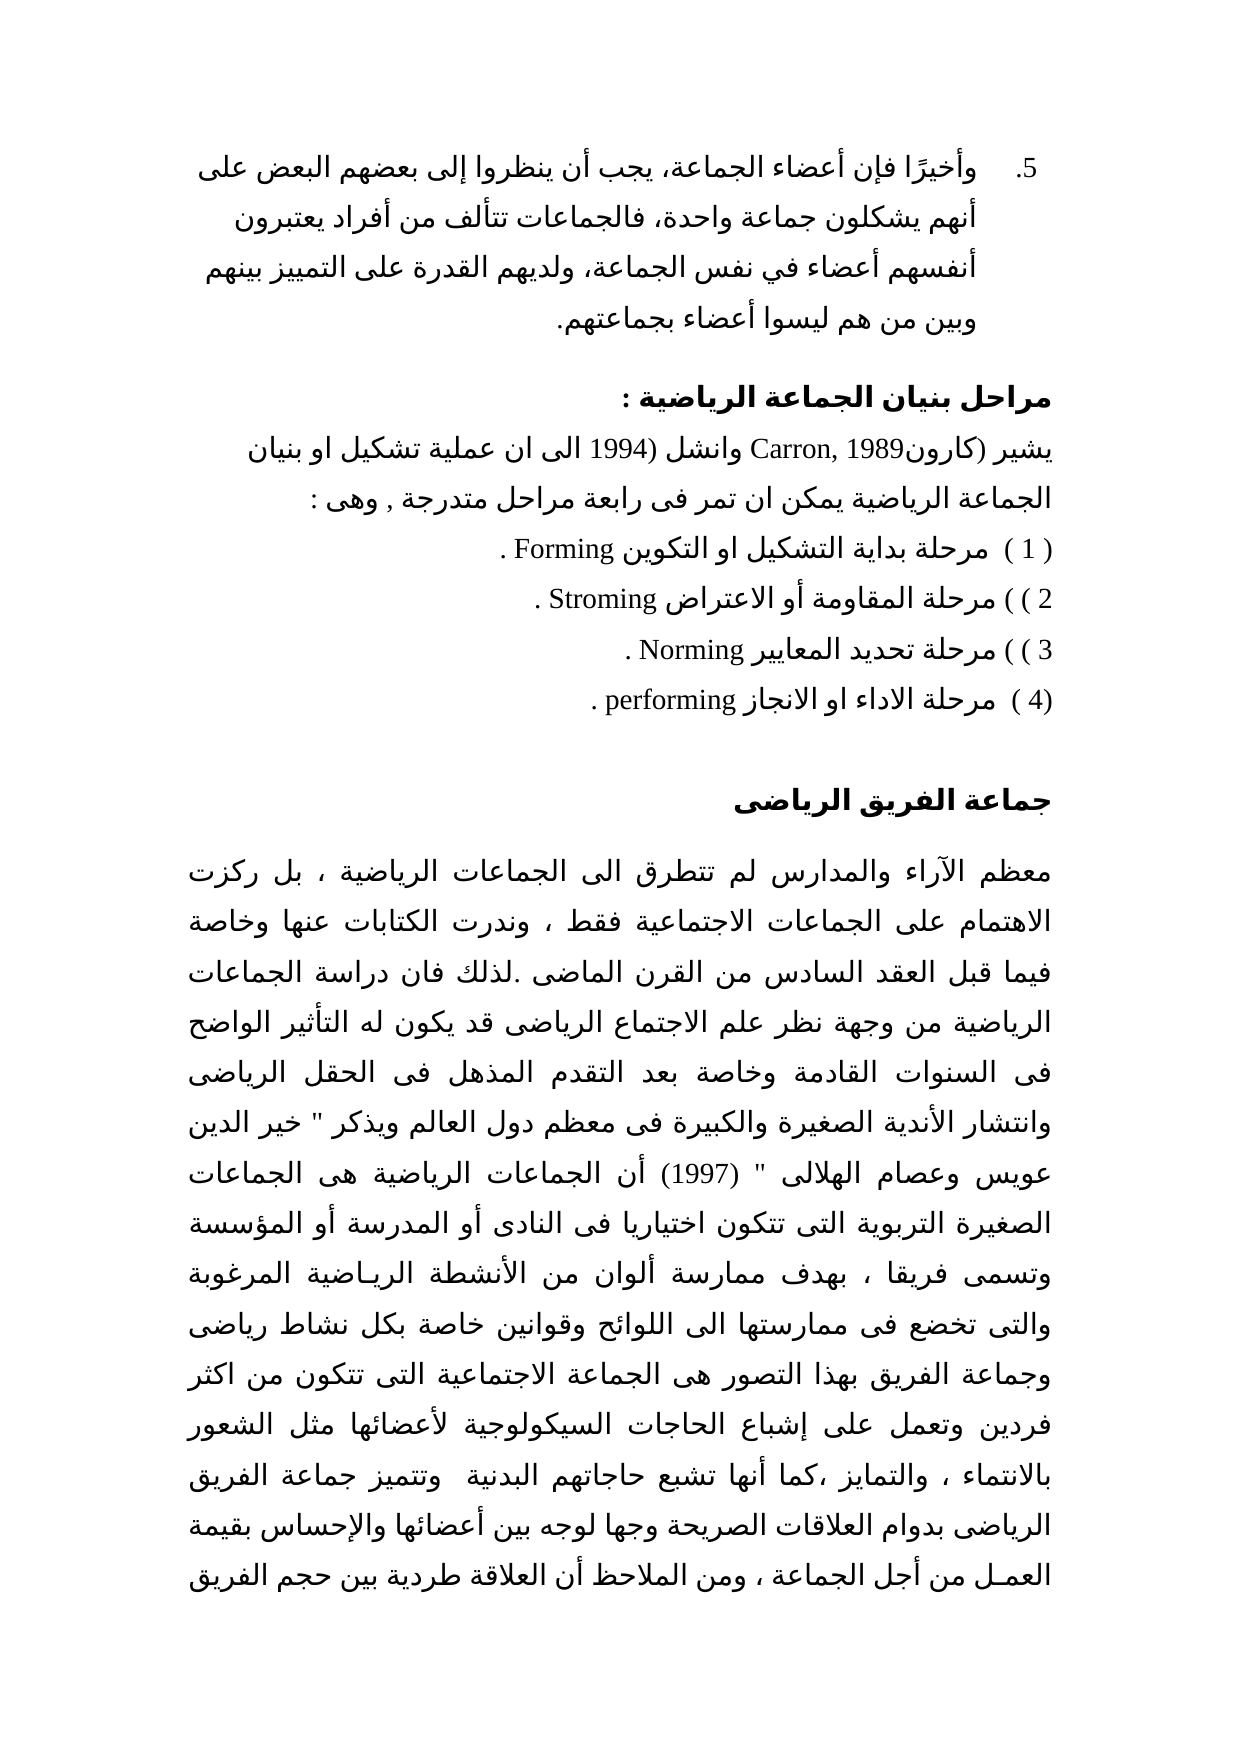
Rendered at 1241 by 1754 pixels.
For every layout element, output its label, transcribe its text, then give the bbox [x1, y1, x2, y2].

list وأخيرًا فإن أعضاء الجماعة، يجب أن ينظروا إلى بعضهم البعض على أنهم يشكلون جماعة واحدة، فالجماعات تتألف من أفراد يعتبرون أنفسهم أعضاء في نفس الجماعة، ولديهم القدرة على التمييز بينهم وبين من هم ليسوا أعضاء بجماعتهم. [187, 150, 1015, 334]
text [187, 854, 1053, 1592]
text مراحل بنيان الجماعة الرياضية : يشير (كارونCarron, 1989 وانشل (1994 الى ان عملية تشكيل او بنيان الجماعة الرياضية يمكن ان تمر فى رابعة مراحل متدرجة , وهى : ( 1 ) مرحلة بداية التشكيل او التكوين Forming . 2 ) ) مرحلة المقاومة أو الاعتراض Stroming . 3 ) ) مرحلة تحديد المعايير Norming . (4 ) مرحلة الاداء او الانجاز performing . جماعة الفريق الرياضى [187, 380, 1053, 816]
